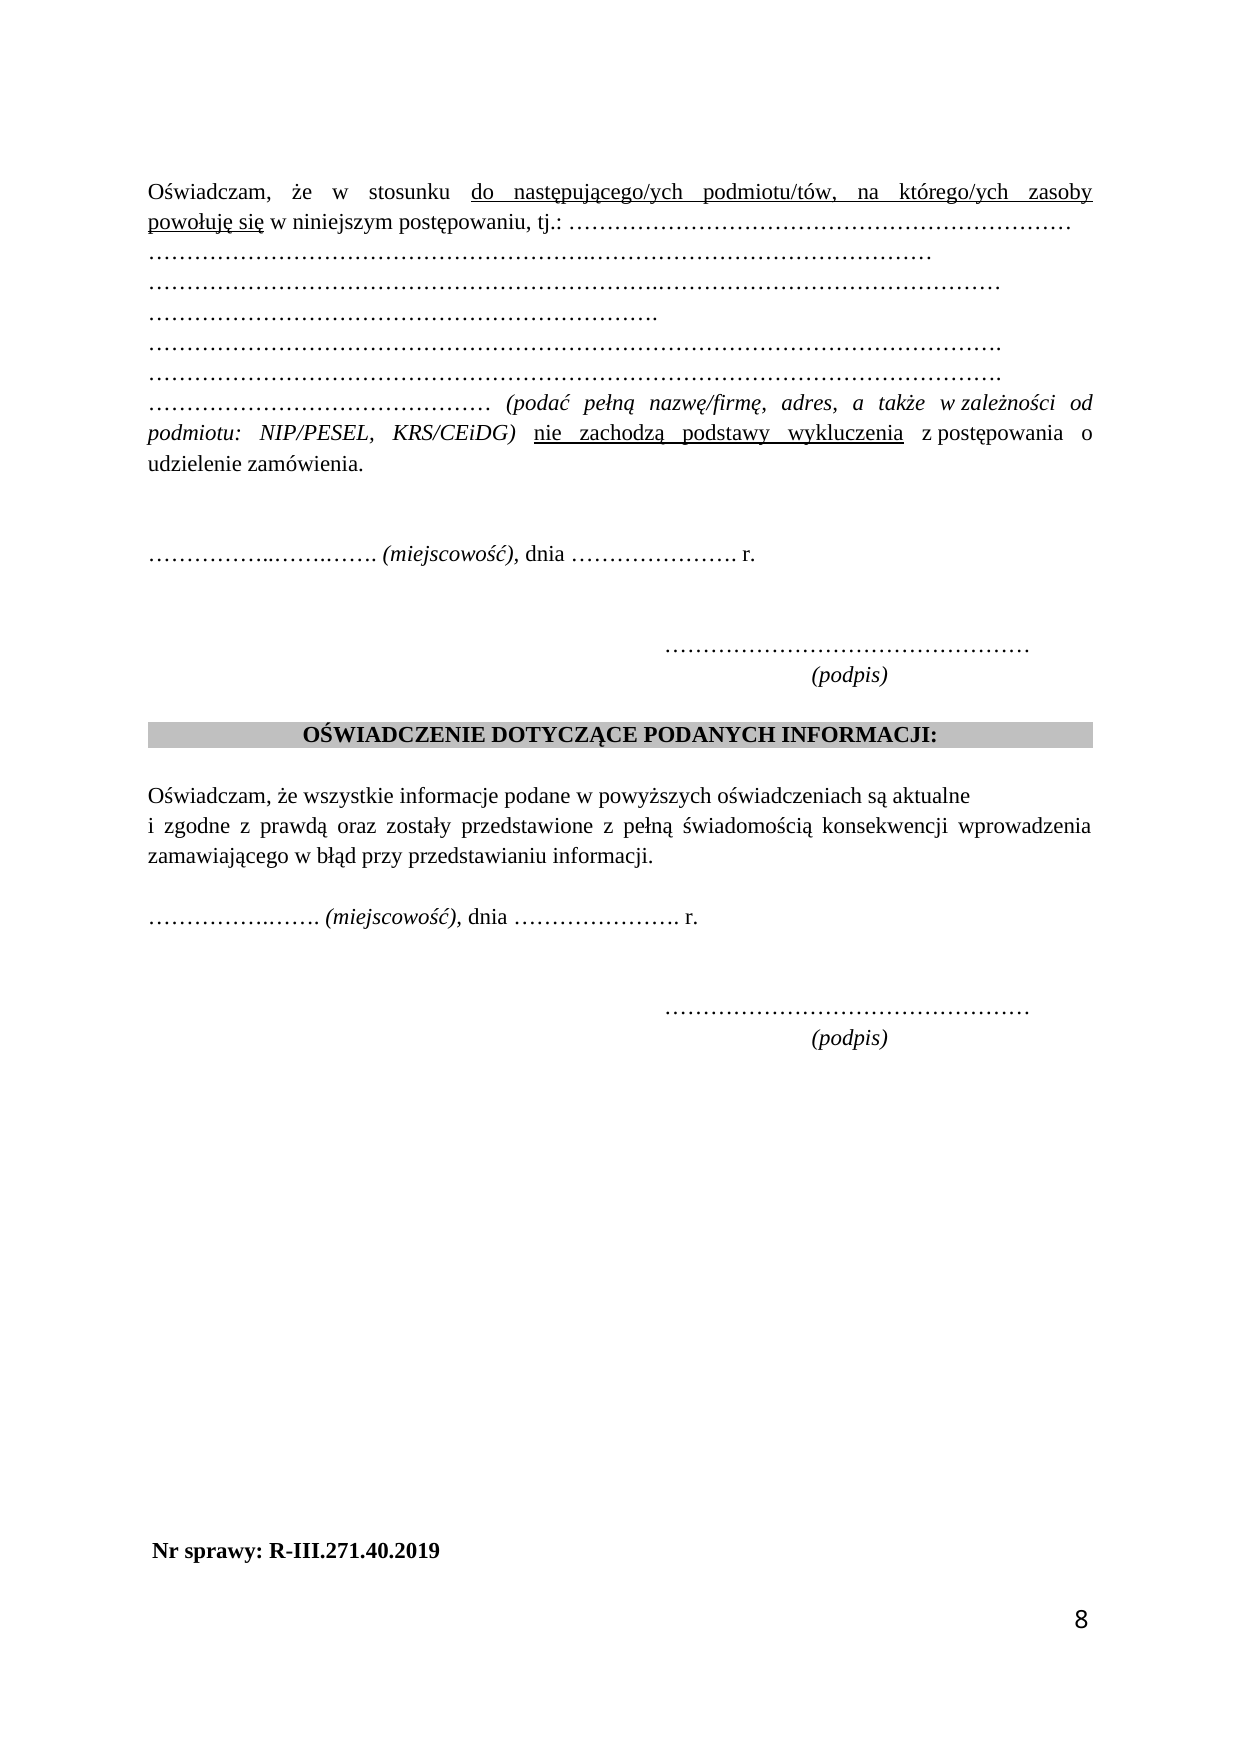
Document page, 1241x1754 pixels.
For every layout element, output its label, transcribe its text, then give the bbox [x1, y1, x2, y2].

text (podpis) [738, 661, 1093, 687]
text Oświadczam, że wszystkie informacje podane w powyższych oświadczeniach są aktualne i zgodne z prawdą oraz zostały przedstawione z pełną świadomością konsekwencji wprowadzenia zamawiającego w błąd przy przedstawianiu informacji. [148, 782, 1093, 869]
text ………………………………………… [148, 631, 1093, 657]
text …………….……. (miejscowość), dnia …………………. r. [148, 903, 1093, 929]
text ………………………………………… [148, 993, 1093, 1020]
text (podpis) [738, 1024, 1093, 1050]
text Nr sprawy: R-III.271.40.2019 [152, 1537, 1089, 1563]
text ……………..…….……. (miejscowość), dnia …………………. r. [148, 540, 1093, 567]
text Oświadczam, że w stosunku do następującego/ych podmiotu/tów, na którego/ych zasoby powołuję się w niniejszym postępowaniu, tj.: …………………………………………………………………………………………………………….……………………………………… ………………………………………………………….……………………………………… ………………………………………………………….………………………………………………………………………………………………….………………………………………………………………………………………………….……………………………………… (podać pełną nazwę/firmę, adres, a także w zależności od podmiotu: NIP/PESEL, KRS/CEiDG) nie zachodzą podstawy wykluczenia z postępowania o udzielenie zamówienia. [148, 178, 1093, 476]
text OŚWIADCZENIE DOTYCZĄCE PODANYCH INFORMACJI: [148, 722, 1093, 748]
